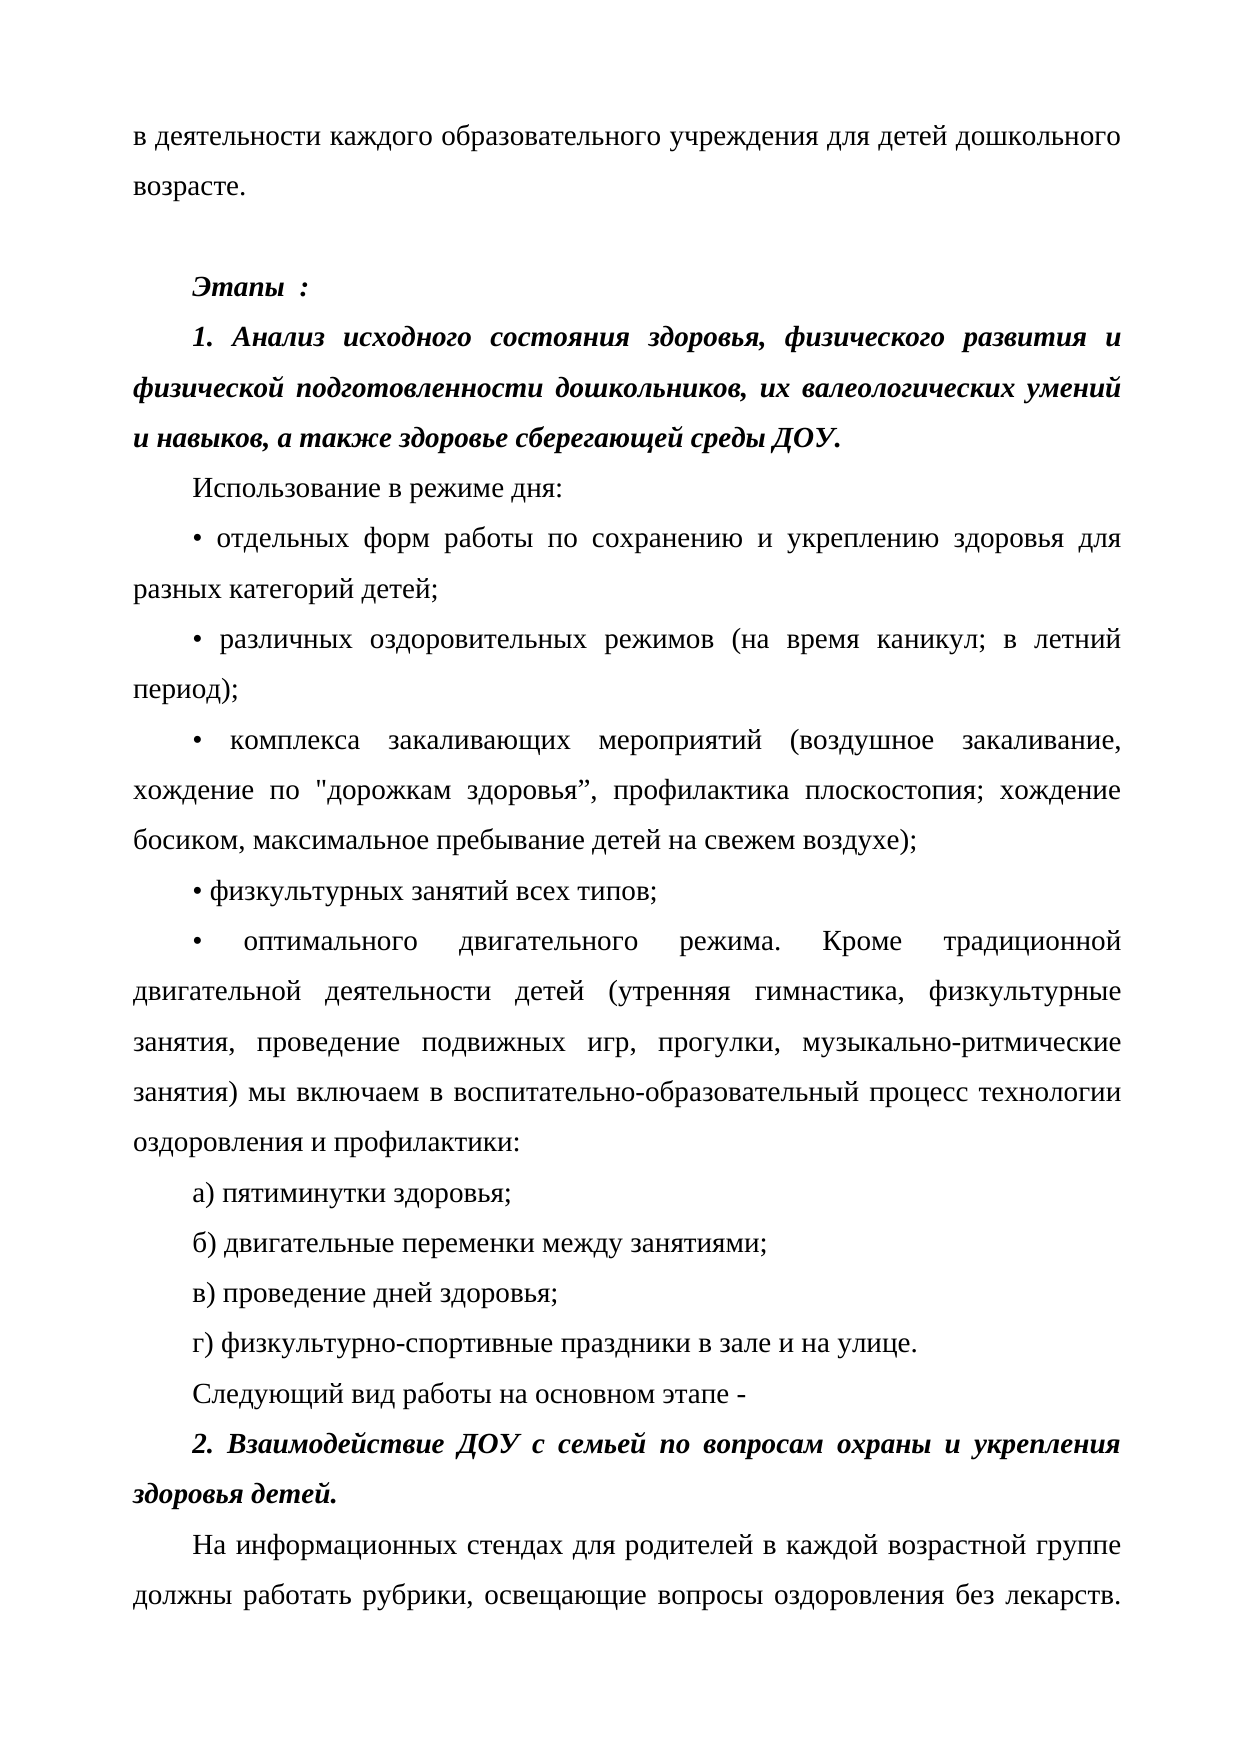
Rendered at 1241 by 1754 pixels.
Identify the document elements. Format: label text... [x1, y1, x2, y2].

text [133, 1527, 1122, 1611]
text • различных оздоровительных режимов (на время каникул; в летний период); [133, 621, 1122, 705]
text • комплекса закаливающих мероприятий (воздушное закаливание, хождение по "дорожкам здоровья”, профилактика плоскостопия; хождение босиком, максимальное пребывание детей на свежем воздухе); [133, 722, 1122, 856]
text г) физкультурно-спортивные праздники в зале и на улице. [133, 1326, 1122, 1359]
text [133, 118, 1122, 202]
text • оптимального двигательного режима. Кроме традиционной двигательной деятельности детей (утренняя гимнастика, физкультурные занятия, проведение подвижных игр, прогулки, музыкально-ритмические занятия) мы включаем в воспитательно-образовательный процесс технологии оздоровления и профилактики: [133, 923, 1122, 1158]
text Этапы : [133, 269, 1122, 303]
text Следующий вид работы на основном этапе - [133, 1376, 1122, 1409]
text Использование в режиме дня: [133, 470, 1122, 504]
text • отдельных форм работы по сохранению и укреплению здоровья для разных категорий детей; [133, 521, 1122, 604]
text • физкультурных занятий всех типов; [133, 873, 1122, 906]
text в) проведение дней здоровья; [133, 1275, 1122, 1309]
text 2. Взаимодействие ДОУ с семьей по вопросам охраны и укрепления здоровья детей. [133, 1426, 1122, 1510]
text а) пятиминутки здоровья; [133, 1175, 1122, 1208]
text б) двигательные переменки между занятиями; [133, 1225, 1122, 1258]
text 1. Анализ исходного состояния здоровья, физического развития и физической подготовленности дошкольников, их валеологических умений и навыков, а также здоровье сберегающей среды ДОУ. [133, 319, 1122, 453]
